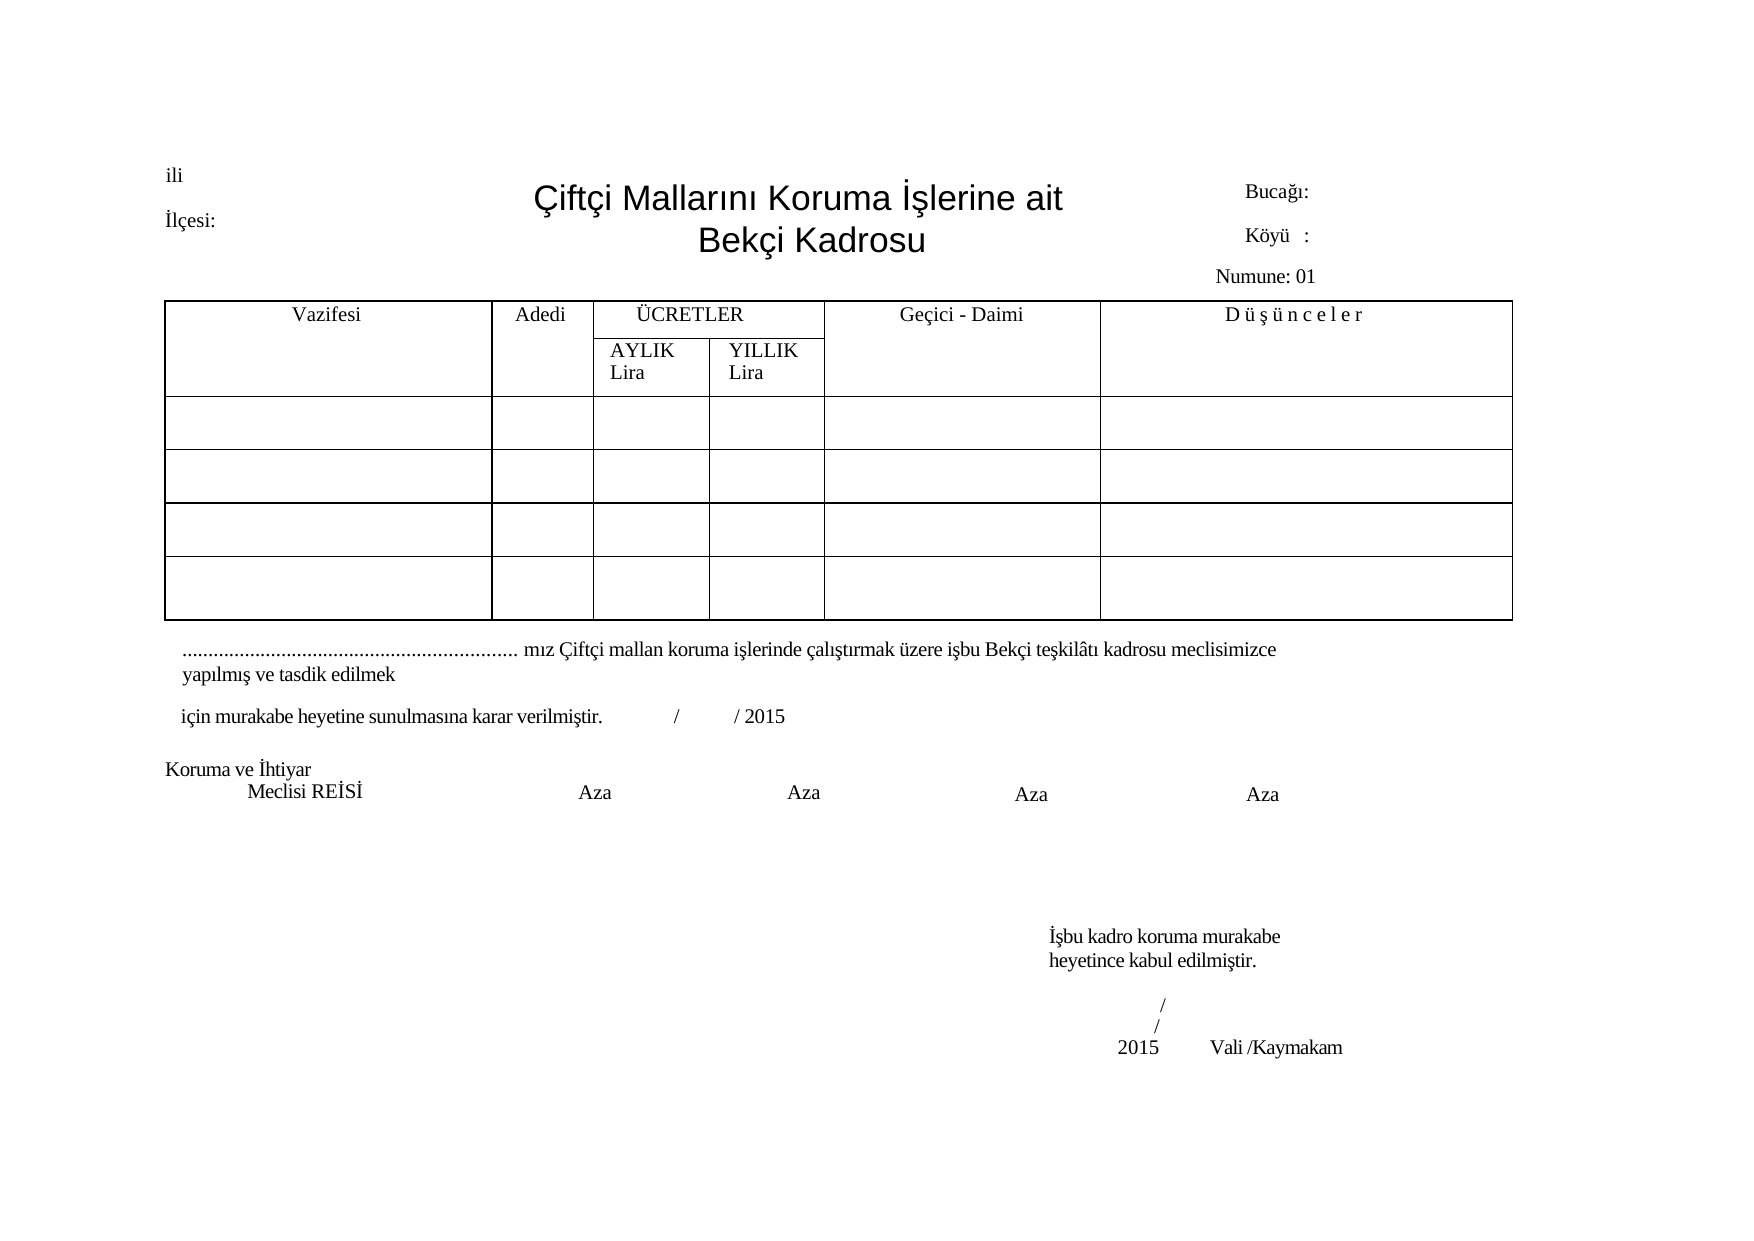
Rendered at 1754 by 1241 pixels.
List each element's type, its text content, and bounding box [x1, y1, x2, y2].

table_cell [594, 397, 709, 449]
table_cell [594, 504, 709, 556]
text mız Çiftçi mallan koruma işlerinde çalıştırmak üzere işbu Bekçi teşkilâtı kadrosu meclisimizce yapılmış ve tasdik edilmek [182, 637, 1320, 686]
table_header Düşünceler [1101, 302, 1512, 396]
table_header Vazifesi [166, 302, 491, 396]
text Aza [1246, 782, 1320, 806]
table_cell [710, 397, 824, 449]
text Koruma ve İhtiyar Meclisi REİSİ [165, 759, 373, 803]
text için murakabe heyetine sunulmasına karar verilmiştir. / / 2015 [181, 703, 1320, 728]
table_cell [166, 557, 491, 619]
table_cell [710, 504, 824, 556]
table_cell [825, 504, 1100, 556]
text ili [166, 163, 240, 187]
text İşbu kadro koruma murakabe heyetince kabul edilmiştir. [1049, 924, 1320, 972]
table_cell [166, 397, 491, 449]
table_cell AYLIK Lira [594, 339, 709, 396]
table_header Geçici - Daimi [825, 302, 1100, 396]
table_cell [493, 504, 593, 556]
table_cell [710, 557, 824, 619]
text Bucağı: Köyü : [1245, 163, 1320, 251]
table_cell [1101, 504, 1512, 556]
table_cell [825, 557, 1100, 619]
text Çiftçi Mallarını Koruma İşlerine ait Bekçi Kadrosu [533, 176, 1107, 262]
table_cell YILLIK Lira [710, 339, 824, 396]
text Aza [578, 780, 651, 804]
table_header ÜCRETLER [594, 302, 824, 338]
table_cell [1101, 557, 1512, 619]
text Aza [787, 780, 860, 804]
table_cell [493, 397, 593, 449]
table_cell [166, 504, 491, 556]
table_cell [825, 397, 1100, 449]
table_cell [493, 450, 593, 502]
table_cell [1101, 397, 1512, 449]
table_cell [594, 557, 709, 619]
text Aza [1014, 782, 1087, 806]
table_cell [825, 450, 1100, 502]
table_cell [493, 557, 593, 619]
table_cell [710, 450, 824, 502]
table_cell [1101, 450, 1512, 502]
table_cell [594, 450, 709, 502]
table_cell [166, 450, 491, 502]
text Numune: 01 [165, 263, 1316, 288]
text / /2015 Vali /Kaymakam [1117, 996, 1160, 1059]
table_header Adedi [493, 302, 593, 396]
text İlçesi: [165, 208, 240, 232]
